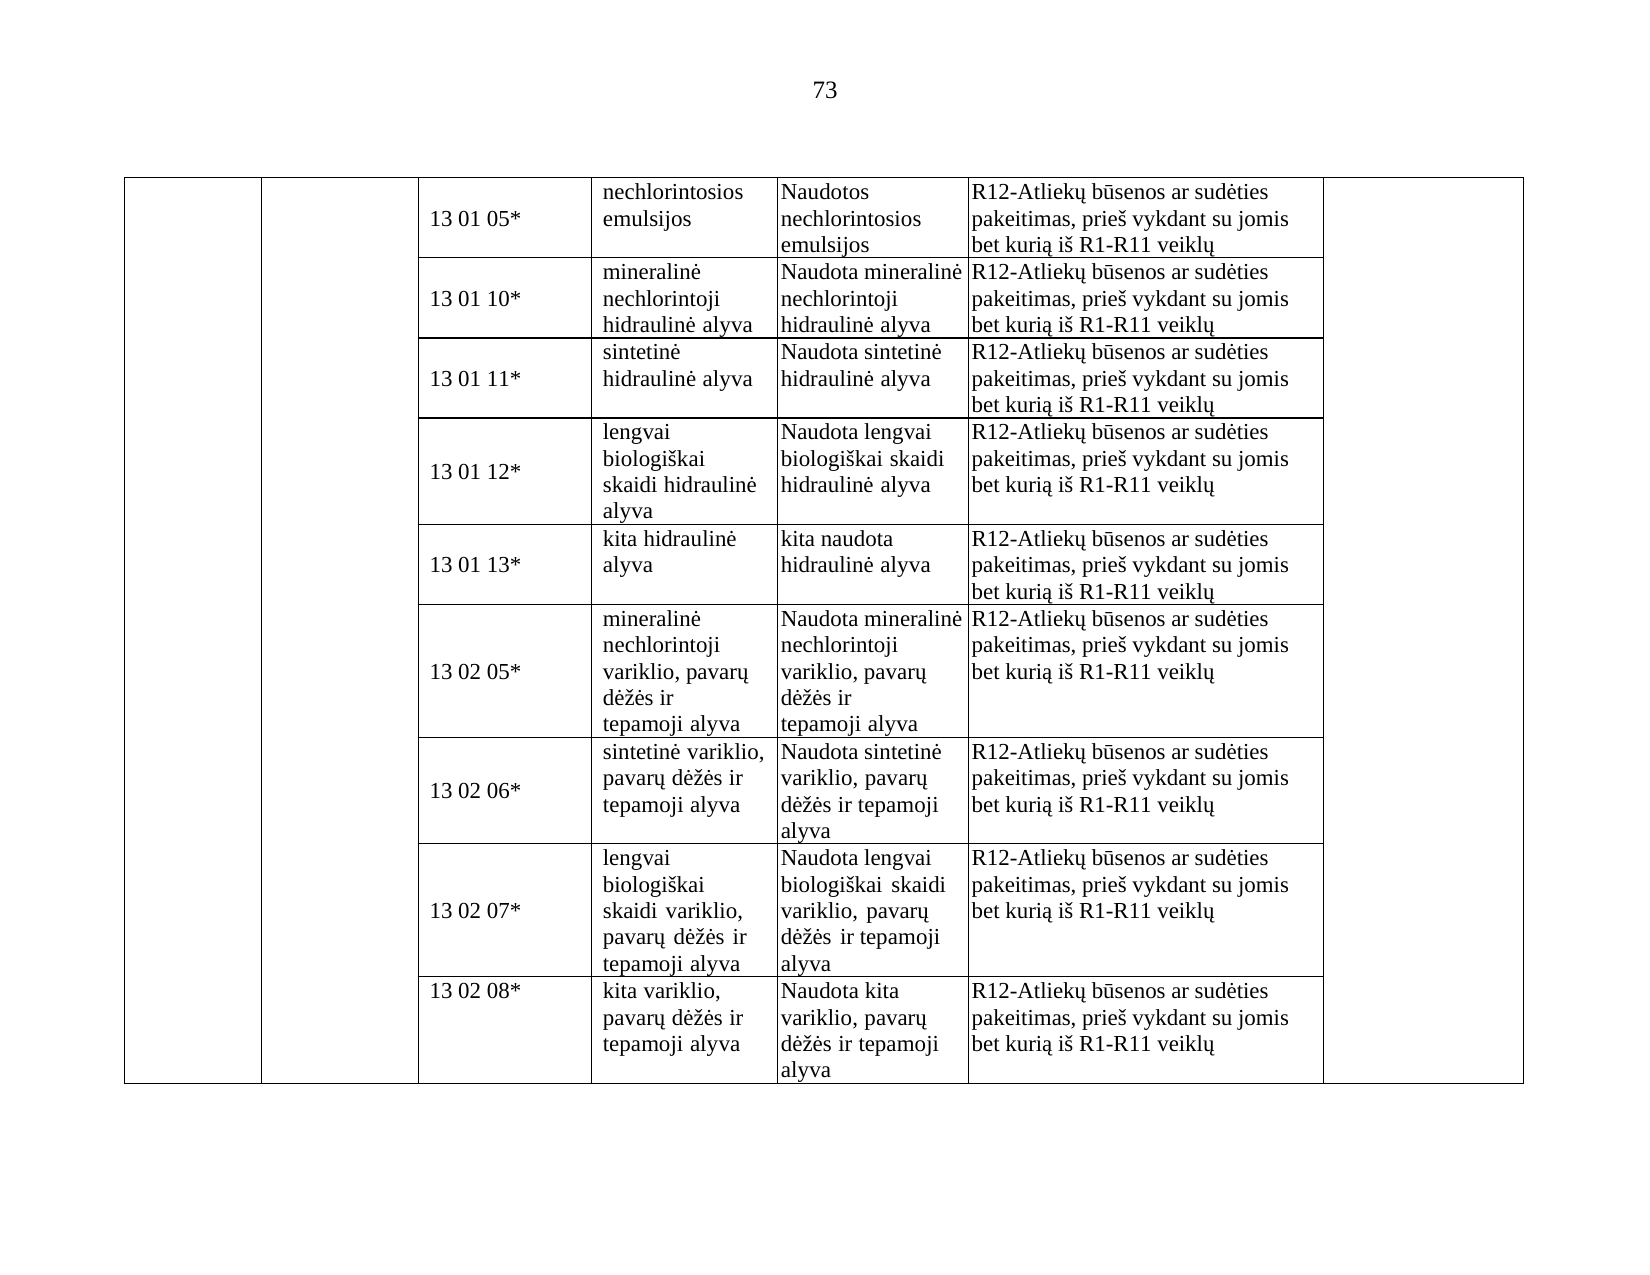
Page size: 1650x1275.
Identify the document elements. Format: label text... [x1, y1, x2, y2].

table_cell 13 02 07* [419, 844, 591, 976]
table_cell kita variklio, pavarų dėžės ir tepamoji alyva [592, 977, 777, 1083]
table_cell Naudota lengvai biologiškai skaidi hidraulinė alyva [778, 419, 968, 524]
table_cell kita naudota hidraulinė alyva [778, 525, 968, 604]
table_cell sintetinė variklio, pavarų dėžės ir tepamoji alyva [592, 738, 777, 843]
table_cell 13 02 06* [419, 738, 591, 843]
table_cell 13 01 05* [419, 178, 591, 257]
table_cell Naudota sintetinė hidraulinė alyva [778, 339, 968, 417]
table_cell sintetinė hidraulinė alyva [592, 339, 777, 417]
table_cell 13 02 05* [419, 605, 591, 737]
table_cell R12-Atliekų būsenos ar sudėties pakeitimas, prieš vykdant su jomis bet kurią iš R1-R11 veiklų [969, 738, 1323, 843]
table_cell Naudota sintetinė variklio, pavarų dėžės ir tepamoji alyva [778, 738, 968, 843]
table_cell 13 01 13* [419, 525, 591, 604]
table_cell R12-Atliekų būsenos ar sudėties pakeitimas, prieš vykdant su jomis bet kurią iš R1-R11 veiklų [969, 844, 1323, 976]
table_cell 13 01 11* [419, 339, 591, 417]
table_cell R12-Atliekų būsenos ar sudėties pakeitimas, prieš vykdant su jomis bet kurią iš R1-R11 veiklų [969, 419, 1323, 524]
table_cell R12-Atliekų būsenos ar sudėties pakeitimas, prieš vykdant su jomis bet kurią iš R1-R11 veiklų [969, 339, 1323, 417]
table_cell 13 01 10* [419, 258, 591, 337]
table_cell Naudota kita variklio, pavarų dėžės ir tepamoji alyva [778, 977, 968, 1083]
table_cell mineralinė nechlorintoji hidraulinė alyva [592, 258, 777, 337]
table_cell R12-Atliekų būsenos ar sudėties pakeitimas, prieš vykdant su jomis bet kurią iš R1-R11 veiklų [969, 525, 1323, 604]
table_cell lengvai biologiškai skaidi variklio, pavarų dėžės ir tepamoji alyva [592, 844, 777, 976]
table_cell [969, 977, 1323, 1083]
table_cell Naudota mineralinė nechlorintoji hidraulinė alyva [778, 258, 968, 337]
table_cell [969, 178, 1323, 257]
table_cell 13 01 12* [419, 419, 591, 524]
table_cell Naudotos nechlorintosios emulsijos [778, 178, 968, 257]
table_cell kita hidraulinė alyva [592, 525, 777, 604]
table_cell mineralinė nechlorintoji variklio, pavarų dėžės ir tepamoji alyva [592, 605, 777, 737]
table_cell R12-Atliekų būsenos ar sudėties pakeitimas, prieš vykdant su jomis bet kurią iš R1-R11 veiklų [969, 258, 1323, 337]
table_cell 13 02 08* [419, 977, 591, 1083]
table_cell Naudota mineralinė nechlorintoji variklio, pavarų dėžės ir tepamoji alyva [778, 605, 968, 737]
table_cell Naudota lengvai biologiškai skaidi variklio, pavarų dėžės ir tepamoji alyva [778, 844, 968, 976]
table_cell lengvai biologiškai skaidi hidraulinė alyva [592, 419, 777, 524]
table_cell R12-Atliekų būsenos ar sudėties pakeitimas, prieš vykdant su jomis bet kurią iš R1-R11 veiklų [969, 605, 1323, 737]
table_cell nechlorintosios emulsijos [592, 178, 777, 257]
